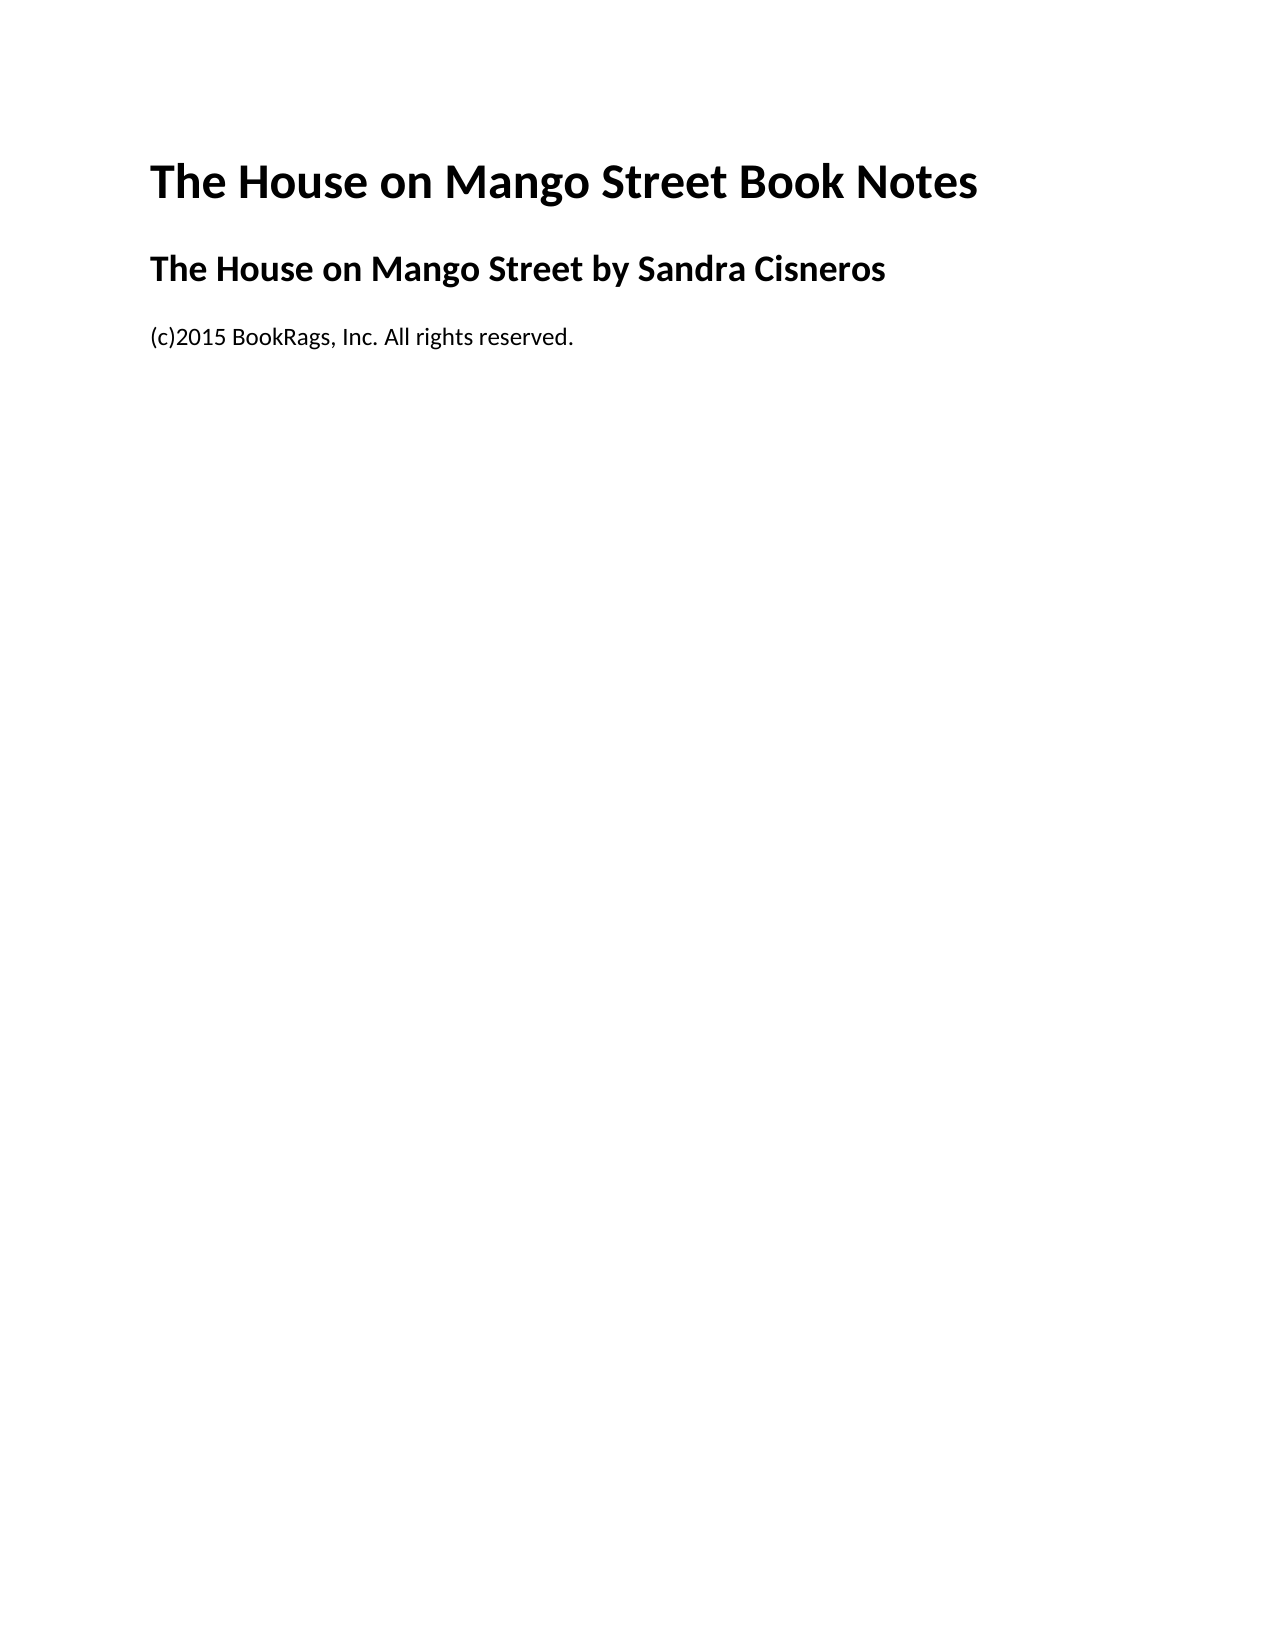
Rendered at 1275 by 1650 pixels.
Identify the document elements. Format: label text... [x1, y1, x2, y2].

text The House on Mango Street by Sandra Cisneros [150, 244, 1125, 290]
text (c)2015 BookRags, Inc. All rights reserved. [150, 322, 1125, 352]
text The House on Mango Street Book Notes [150, 150, 1125, 211]
